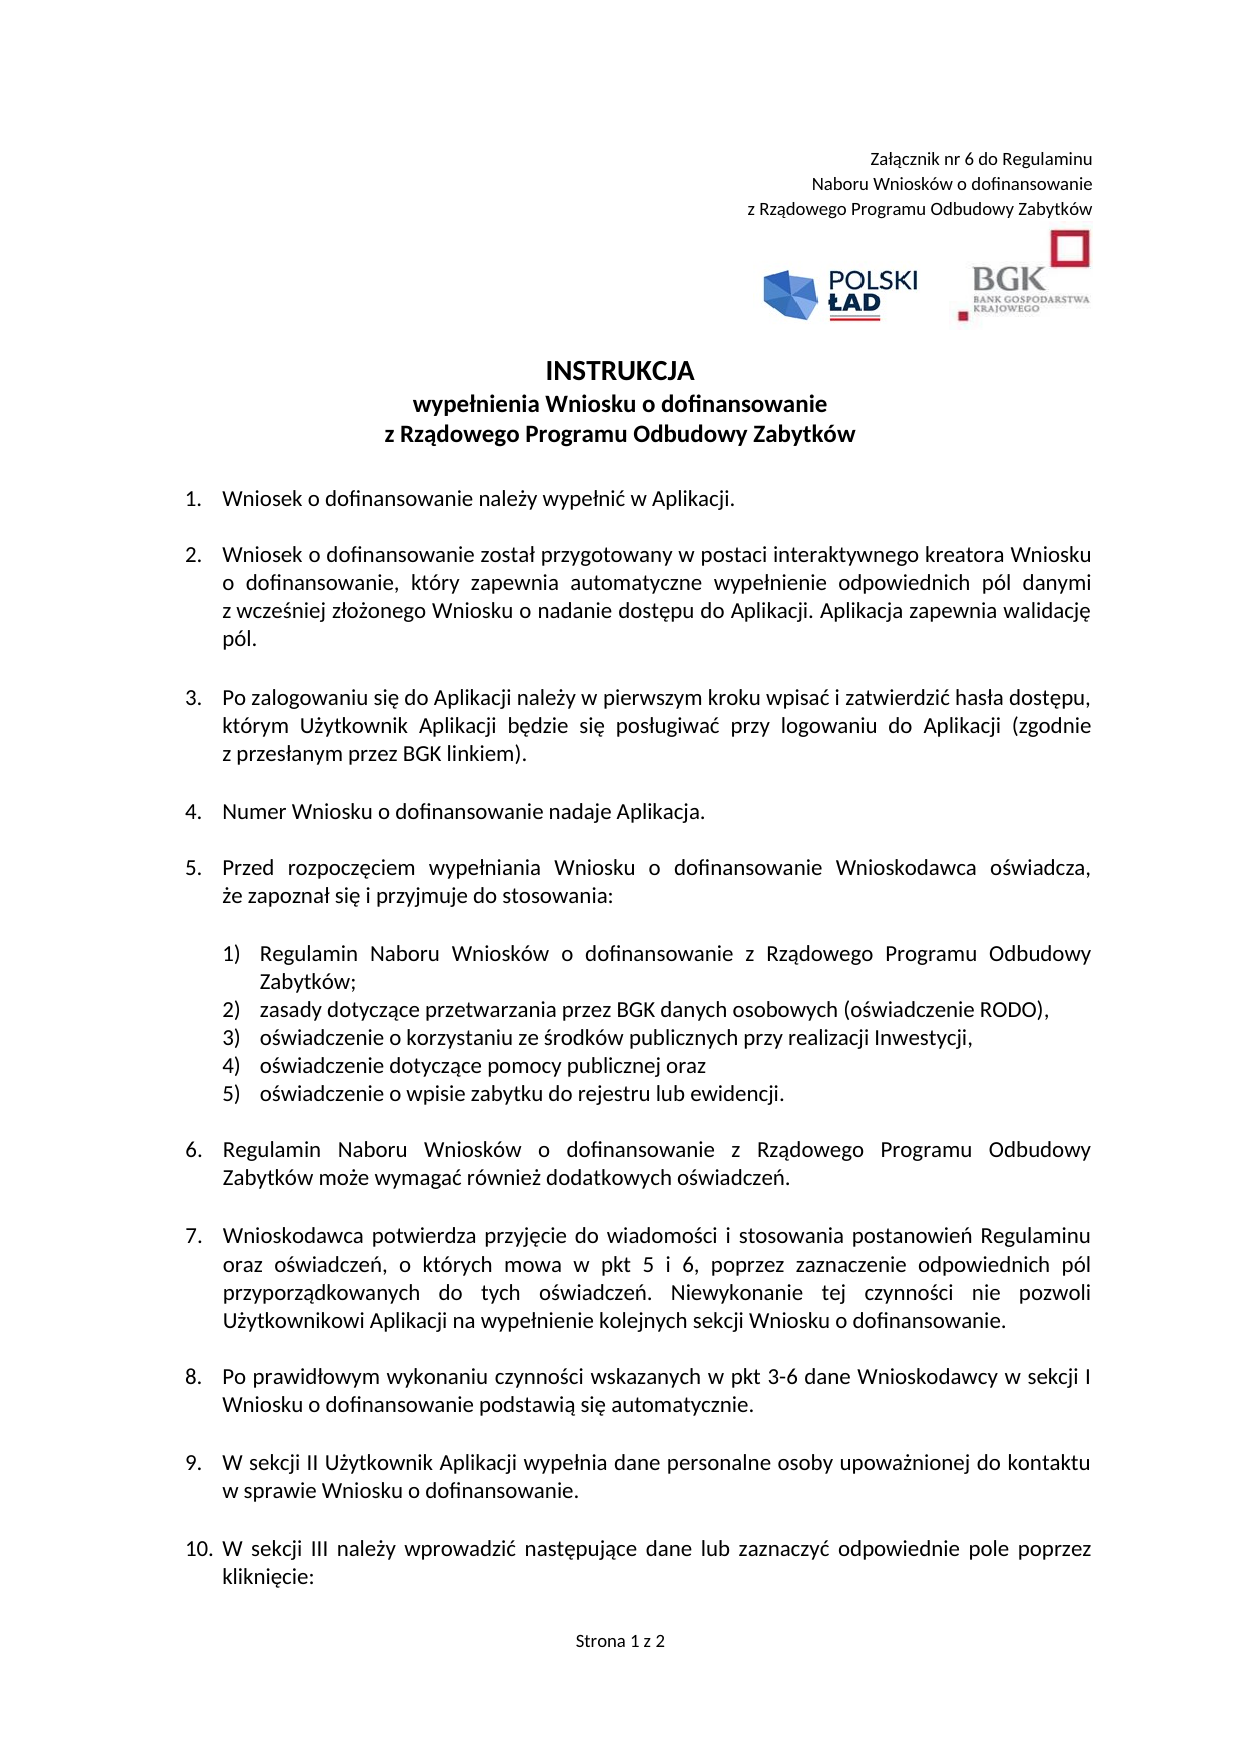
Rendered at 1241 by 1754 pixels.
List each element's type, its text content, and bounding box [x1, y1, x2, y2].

list W sekcji II Użytkownik Aplikacji wypełnia dane personalne osoby upoważnionej do kontaktu w sprawie Wniosku o dofinansowanie. [185, 1448, 1093, 1504]
text Naboru Wniosków o dofinansowanie [148, 172, 1093, 195]
list oświadczenie o korzystaniu ze środków publicznych przy realizacji Inwestycji, [222, 1023, 1093, 1051]
list Wniosek o dofinansowanie został przygotowany w postaci interaktywnego kreatora Wniosku o dofinansowanie, który zapewnia automatyczne wypełnienie odpowiednich pól danymi z wcześniej złożonego Wniosku o nadanie dostępu do Aplikacji. Aplikacja zapewnia walidację pól. [185, 540, 1093, 652]
text Załącznik nr 6 do Regulaminu [635, 148, 1093, 171]
text INSTRUKCJA [148, 352, 1093, 388]
picture [949, 221, 1093, 330]
list Wniosek o dofinansowanie należy wypełnić w Aplikacji. [184, 484, 1093, 512]
list Po prawidłowym wykonaniu czynności wskazanych w pkt 3-6 dane Wnioskodawcy w sekcji I Wniosku o dofinansowanie podstawią się automatycznie. [185, 1362, 1093, 1418]
text z Rządowego Programu Odbudowy Zabytków [148, 418, 1093, 449]
list W sekcji III należy wprowadzić następujące dane lub zaznaczyć odpowiednie pole poprzez kliknięcie: [185, 1534, 1093, 1590]
list oświadczenie o wpisie zabytku do rejestru lub ewidencji. [222, 1079, 1093, 1107]
list Regulamin Naboru Wniosków o dofinansowanie z Rządowego Programu Odbudowy Zabytków może wymagać również dodatkowych oświadczeń. [185, 1135, 1093, 1191]
text wypełnienia Wniosku o dofinansowanie [148, 388, 1093, 418]
list Numer Wniosku o dofinansowanie nadaje Aplikacja. [185, 797, 1093, 825]
list Po zalogowaniu się do Aplikacji należy w pierwszym kroku wpisać i zatwierdzić hasła dostępu, którym Użytkownik Aplikacji będzie się posługiwać przy logowaniu do Aplikacji (zgodnie z przesłanym przez BGK linkiem). [185, 683, 1093, 767]
list oświadczenie dotyczące pomocy publicznej oraz [222, 1051, 1093, 1079]
list Przed rozpoczęciem wypełniania Wniosku o dofinansowanie Wnioskodawca oświadcza, że zapoznał się i przyjmuje do stosowania: [185, 853, 1093, 909]
list Wnioskodawca potwierdza przyjęcie do wiadomości i stosowania postanowień Regulaminu oraz oświadczeń, o których mowa w pkt 5 i 6, poprzez zaznaczenie odpowiednich pól przyporządkowanych do tych oświadczeń. Niewykonanie tej czynności nie pozwoli Użytkownikowi Aplikacji na wypełnienie kolejnych sekcji Wniosku o dofinansowanie. [185, 1222, 1093, 1334]
list zasady dotyczące przetwarzania przez BGK danych osobowych (oświadczenie RODO), [222, 995, 1093, 1023]
text z Rządowego Programu Odbudowy Zabytków [148, 197, 1093, 220]
picture [753, 245, 948, 349]
list Regulamin Naboru Wniosków o dofinansowanie z Rządowego Programu Odbudowy Zabytków; [222, 939, 1093, 995]
